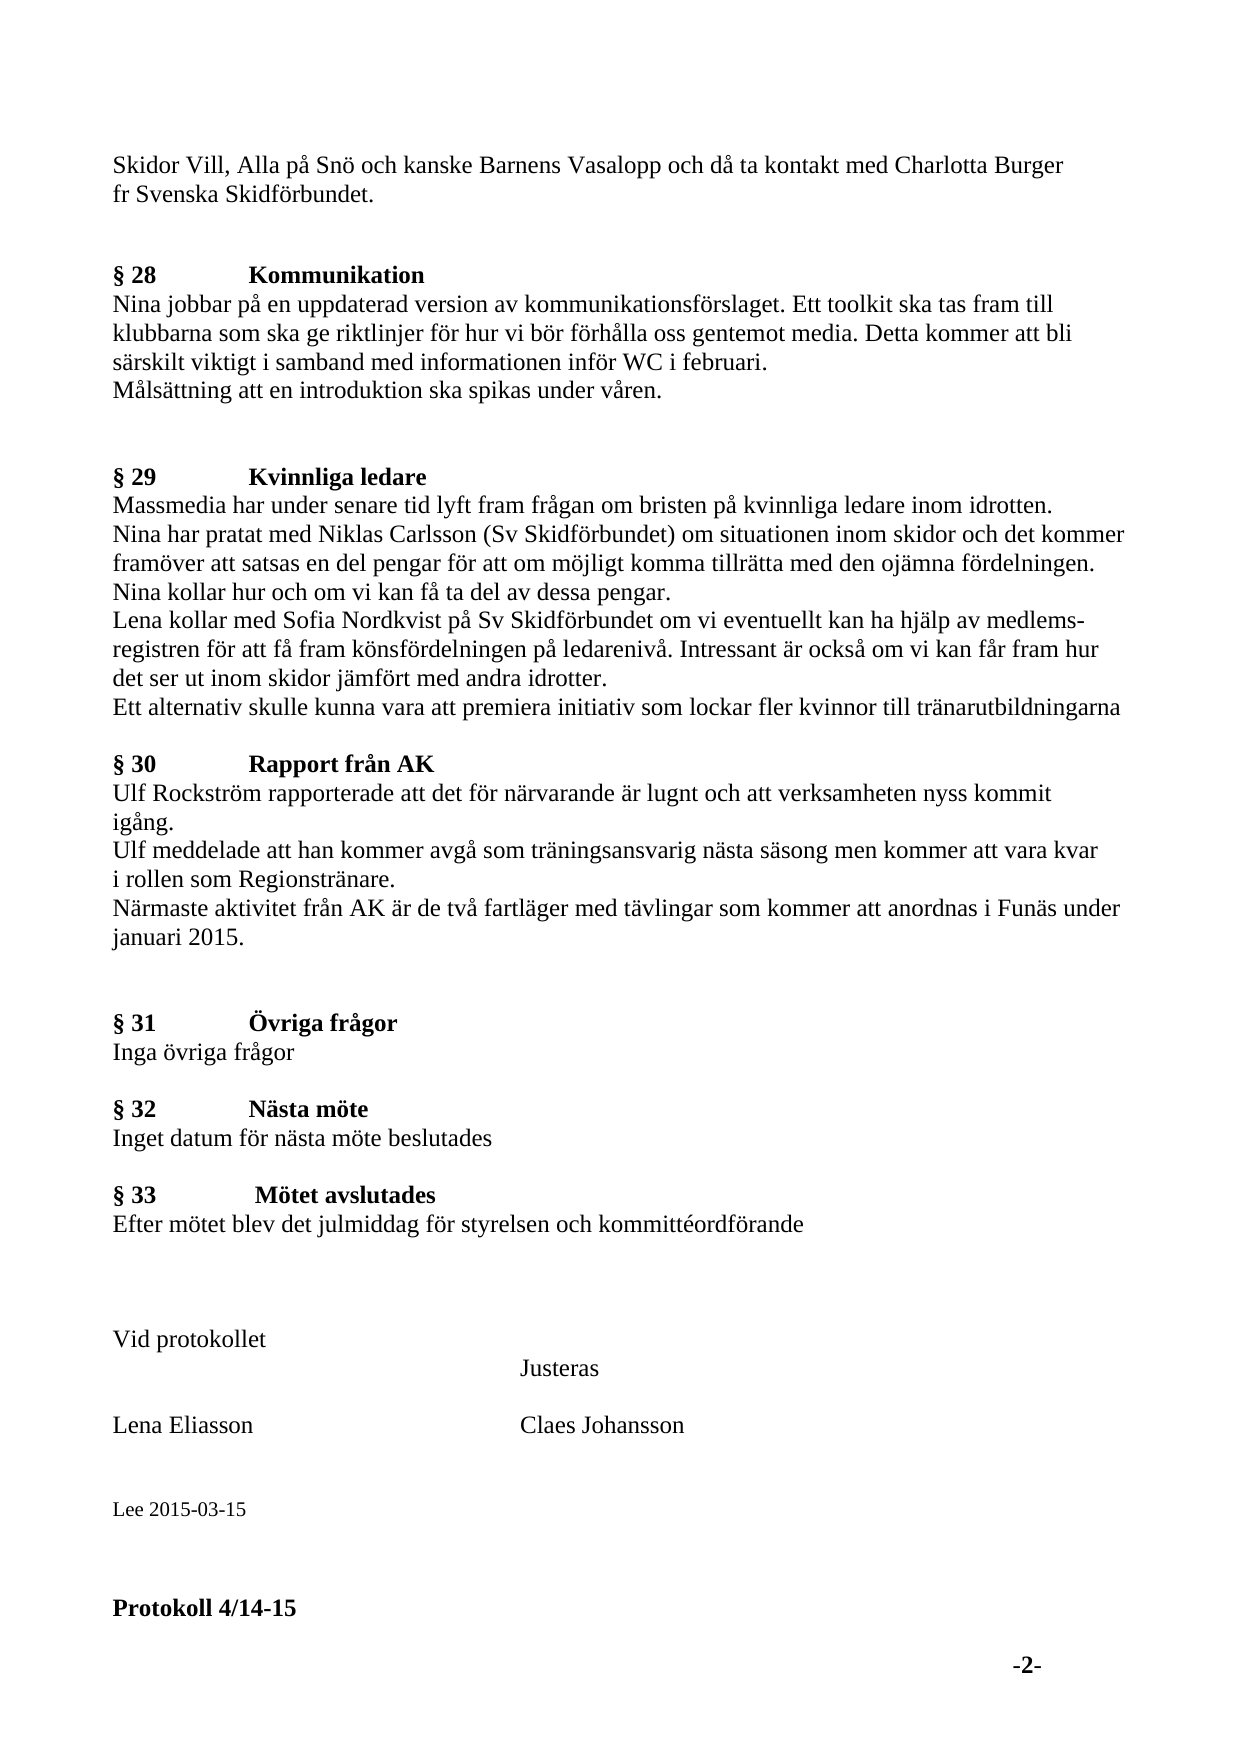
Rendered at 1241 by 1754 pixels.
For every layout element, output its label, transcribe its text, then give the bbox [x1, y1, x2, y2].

text igång. Ulf meddelade att han kommer avgå som träningsansvarig nästa säsong men kommer att vara kvar [112, 807, 1128, 864]
text Ulf Rockström rapporterade att det för närvarande är lugnt och att verksamheten nyss kommit [112, 778, 1128, 807]
text Ett alternativ skulle kunna vara att premiera initiativ som lockar fler kvinnor till tränarutbildningarna [112, 692, 1128, 720]
text Massmedia har under senare tid lyft fram frågan om bristen på kvinnliga ledare inom idrotten. Nina har pratat med Niklas Carlsson (Sv Skidförbundet) om situationen inom skidor och det kommer [112, 490, 1128, 548]
text det ser ut inom skidor jämfört med andra idrotter. [112, 663, 1128, 692]
text klubbarna som ska ge riktlinjer för hur vi bör förhålla oss gentemot media. Detta kommer att bli [112, 318, 1128, 347]
text Skidor Vill, Alla på Snö och kanske Barnens Vasalopp och då ta kontakt med Charlotta Burger [112, 150, 1128, 179]
text § 28 Kommunikation [112, 260, 1128, 289]
text framöver att satsas en del pengar för att om möjligt komma tillrätta med den ojämna fördelningen. [112, 548, 1128, 577]
text januari 2015. [112, 922, 1128, 950]
text Lee 2015-03-15 [112, 1497, 1128, 1521]
text Justeras [112, 1353, 1128, 1382]
text § 33 Mötet avslutades [112, 1180, 1128, 1209]
text i rollen som Regionstränare. Närmaste aktivitet från AK är de två fartläger med tävlingar som kommer att anordnas i Funäs under [112, 864, 1128, 922]
text § 29 Kvinnliga ledare [112, 462, 1128, 490]
text Efter mötet blev det julmiddag för styrelsen och kommittéordförande [112, 1209, 1128, 1238]
text § 30 Rapport från AK [112, 749, 1128, 778]
text Lena Eliasson Claes Johansson [112, 1410, 1128, 1439]
text § 32 Nästa möte [112, 1094, 1128, 1123]
text fr Svenska Skidförbundet. [112, 179, 1128, 207]
text registren för att få fram könsfördelningen på ledarenivå. Intressant är också om vi kan får fram hur [112, 634, 1128, 663]
text Nina jobbar på en uppdaterad version av kommunikationsförslaget. Ett toolkit ska tas fram till [112, 289, 1128, 318]
text Vid protokollet [112, 1324, 1128, 1353]
text Inga övriga frågor [112, 1037, 1128, 1065]
text § 31 Övriga frågor [112, 1008, 1128, 1037]
text Målsättning att en introduktion ska spikas under våren. [112, 375, 1128, 404]
text Nina kollar hur och om vi kan få ta del av dessa pengar. Lena kollar med Sofia Nordkvist på Sv Skidförbundet om vi eventuellt kan ha hjälp av medlems- [112, 577, 1128, 634]
text särskilt viktigt i samband med informationen inför WC i februari. [112, 347, 1128, 375]
text Inget datum för nästa möte beslutades [112, 1123, 1128, 1152]
